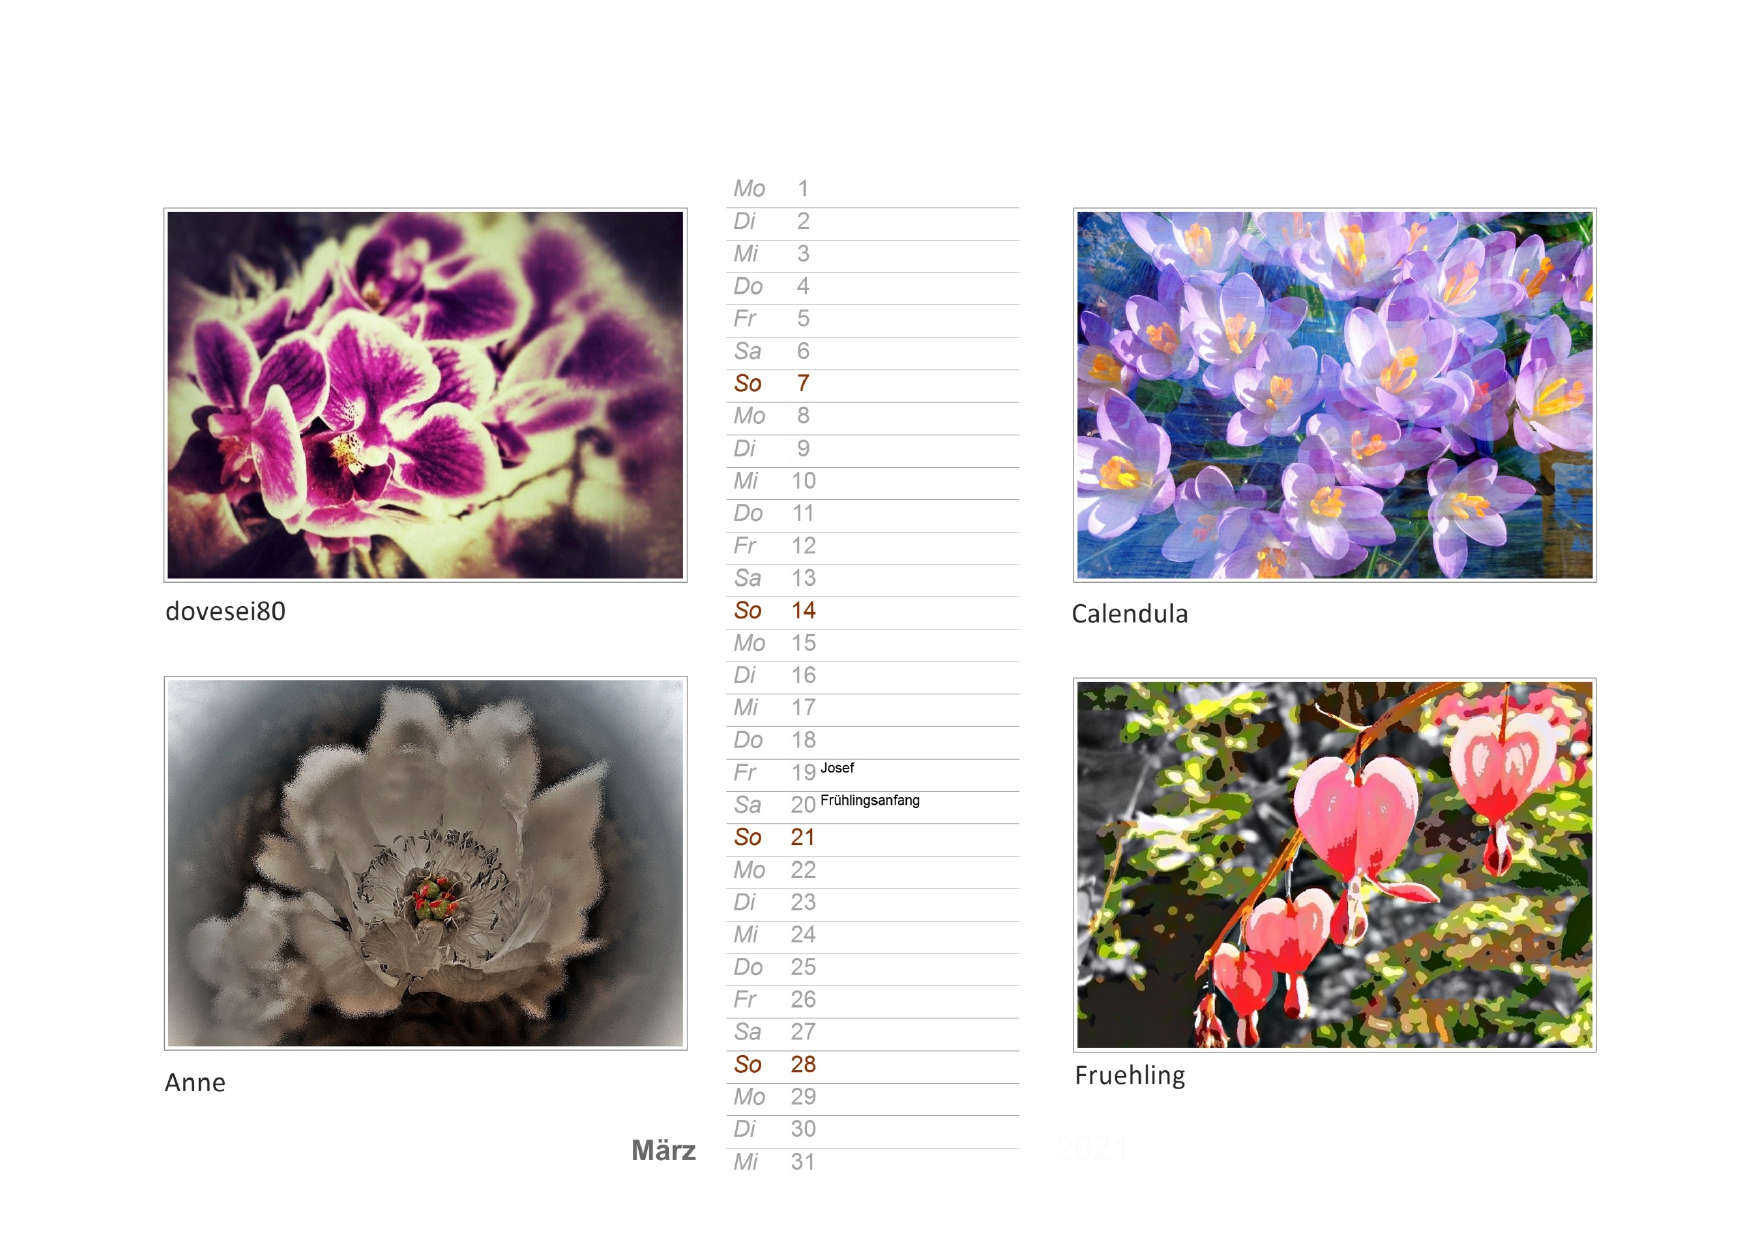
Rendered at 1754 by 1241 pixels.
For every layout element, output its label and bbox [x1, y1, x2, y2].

picture [127, 118, 1627, 1211]
